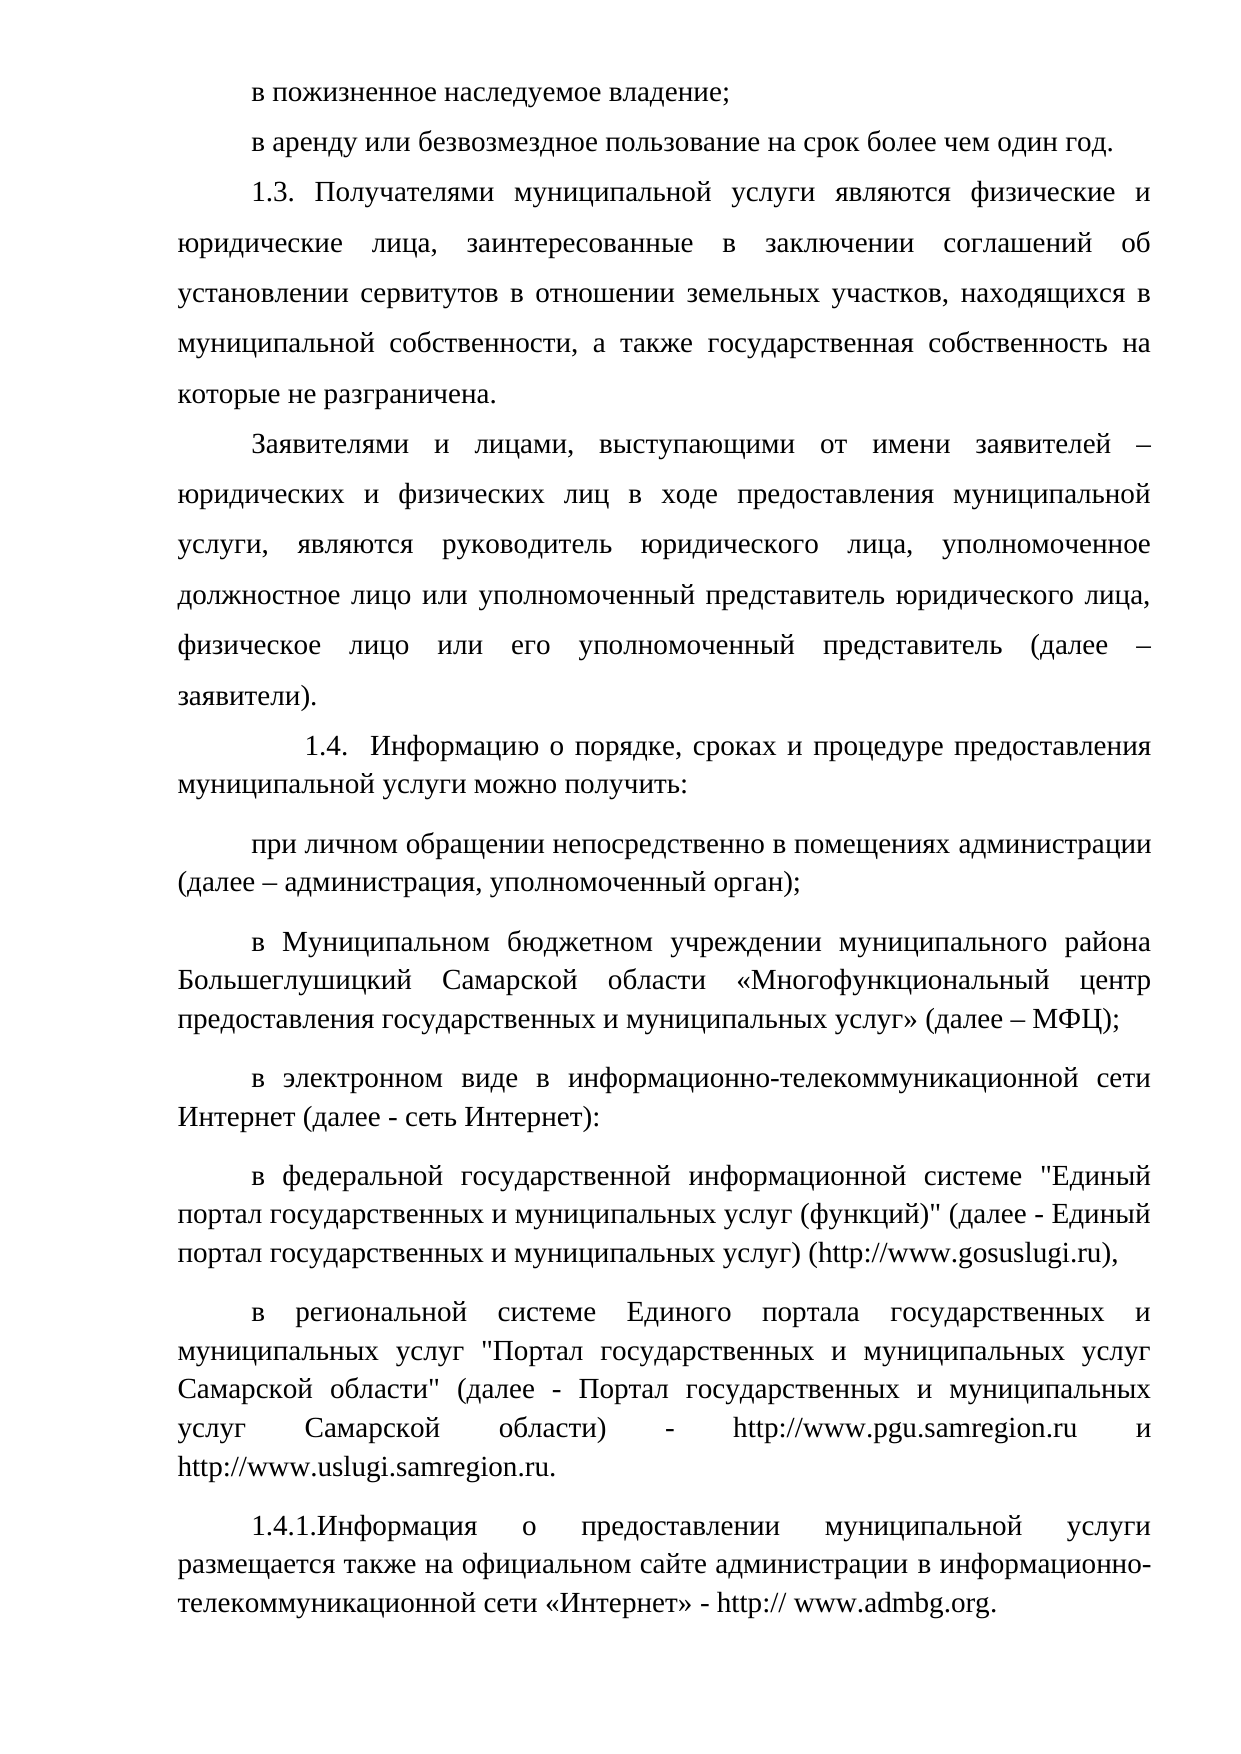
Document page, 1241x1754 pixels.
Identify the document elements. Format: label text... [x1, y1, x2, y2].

text 1.3. Получателями муниципальной услуги являются физические и юридические лица, заинтересованные в заключении соглашений об установлении сервитутов в отношении земельных участков, находящихся в муниципальной собственности, а также государственная собственность на которые не разграничена. [177, 174, 1152, 409]
text Заявителями и лицами, выступающими от имени заявителей – юридических и физических лиц в ходе предоставления муниципальной услуги, являются руководитель юридического лица, уполномоченное должностное лицо или уполномоченный представитель юридического лица, физическое лицо или его уполномоченный представитель (далее – заявители). [177, 426, 1152, 711]
text 1.4.1.Информация о предоставлении муниципальной услуги размещается также на официальном сайте администрации в информационно-телекоммуникационной сети «Интернет» - http:// www.admbg.org. [177, 1508, 1152, 1619]
text в электронном виде в информационно-телекоммуникационной сети Интернет (далее - сеть Интернет): [177, 1060, 1152, 1132]
text в Муниципальном бюджетном учреждении муниципального района Большеглушицкий Самарской области «Многофункциональный центр предоставления государственных и муниципальных услуг» (далее – МФЦ); [177, 924, 1152, 1034]
text в пожизненное наследуемое владение; [177, 74, 1152, 107]
text в федеральной государственной информационной системе "Единый портал государственных и муниципальных услуг (функций)" (далее - Единый портал государственных и муниципальных услуг) (http://www.gosuslugi.ru), [177, 1158, 1152, 1269]
text в региональной системе Единого портала государственных и муниципальных услуг "Портал государственных и муниципальных услуг Самарской области" (далее - Портал государственных и муниципальных услуг Самарской области) - http://www.pgu.samregion.ru и http://www.uslugi.samregion.ru. [177, 1294, 1152, 1482]
text в аренду или безвозмездное пользование на срок более чем один год. [177, 124, 1152, 158]
text при личном обращении непосредственно в помещениях администрации (далее – администрация, уполномоченный орган); [177, 826, 1152, 898]
text 1.4. Информацию о порядке, сроках и процедуре предоставления муниципальной услуги можно получить: [177, 728, 1152, 800]
